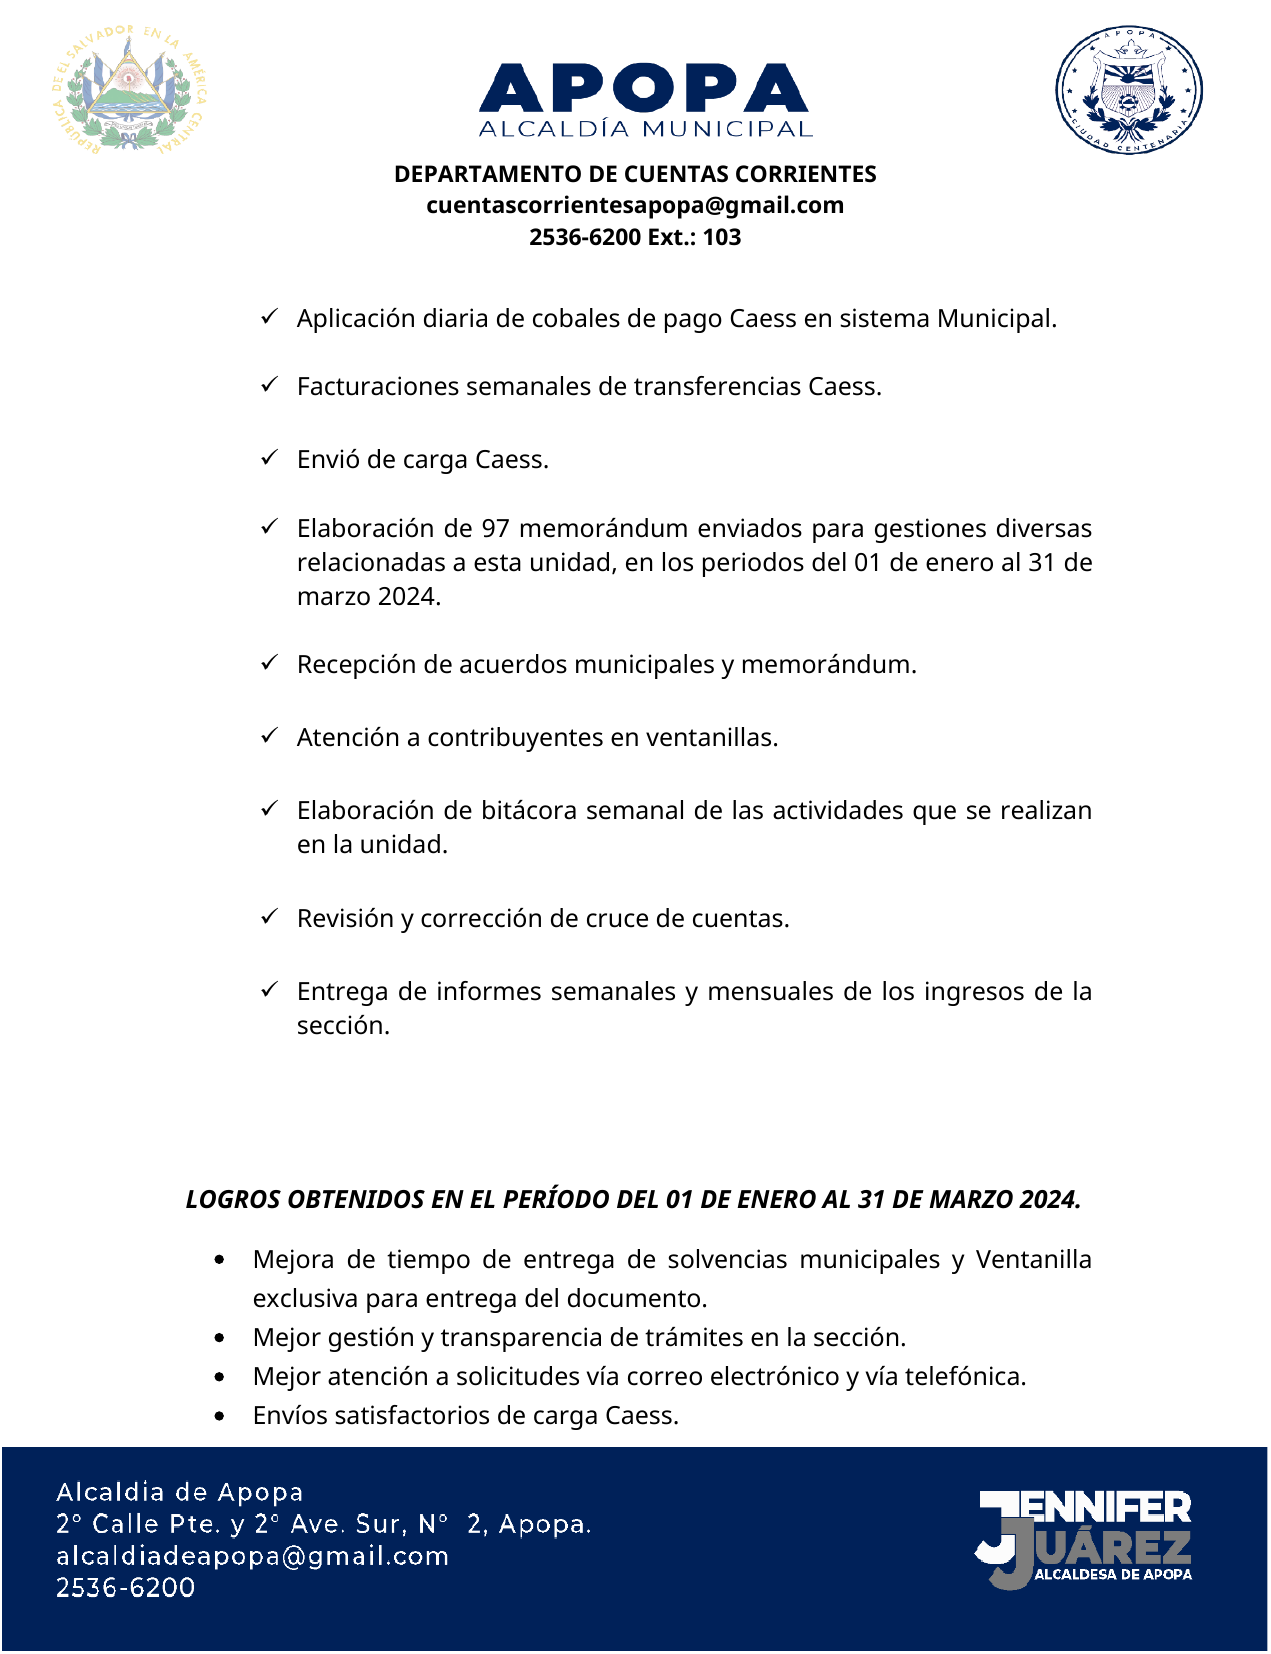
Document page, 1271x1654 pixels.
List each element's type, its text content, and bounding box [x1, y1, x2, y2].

list Envíos satisfactorios de carga Caess. [215, 1398, 1094, 1432]
list Aplicación diaria de cobales de pago Caess en sistema Municipal. [259, 301, 1094, 335]
list Recepción de acuerdos municipales y memorándum. [259, 647, 1094, 681]
text LOGROS OBTENIDOS EN EL PERÍODO DEL 01 DE ENERO AL 31 DE MARZO 2024. [177, 1181, 1094, 1215]
list Entrega de informes semanales y mensuales de los ingresos de la sección. [259, 973, 1094, 1042]
list Elaboración de bitácora semanal de las actividades que se realizan en la unidad. [259, 793, 1094, 861]
list Mejora de tiempo de entrega de solvencias municipales y Ventanilla exclusiva para entrega del documento. [215, 1241, 1094, 1314]
list Revisión y corrección de cruce de cuentas. [259, 900, 1094, 934]
picture [0, 0, 1265, 257]
list Elaboración de 97 memorándum enviados para gestiones diversas relacionadas a esta unidad, en los periodos del 01 de enero al 31 de marzo 2024. [259, 510, 1094, 612]
list Atención a contribuyentes en ventanillas. [259, 720, 1094, 754]
picture [0, 1447, 1266, 1650]
list Envió de carga Caess. [259, 442, 1094, 476]
list Facturaciones semanales de transferencias Caess. [259, 369, 1094, 403]
list Mejor gestión y transparencia de trámites en la sección. [215, 1320, 1094, 1354]
list Mejor atención a solicitudes vía correo electrónico y vía telefónica. [215, 1359, 1094, 1393]
